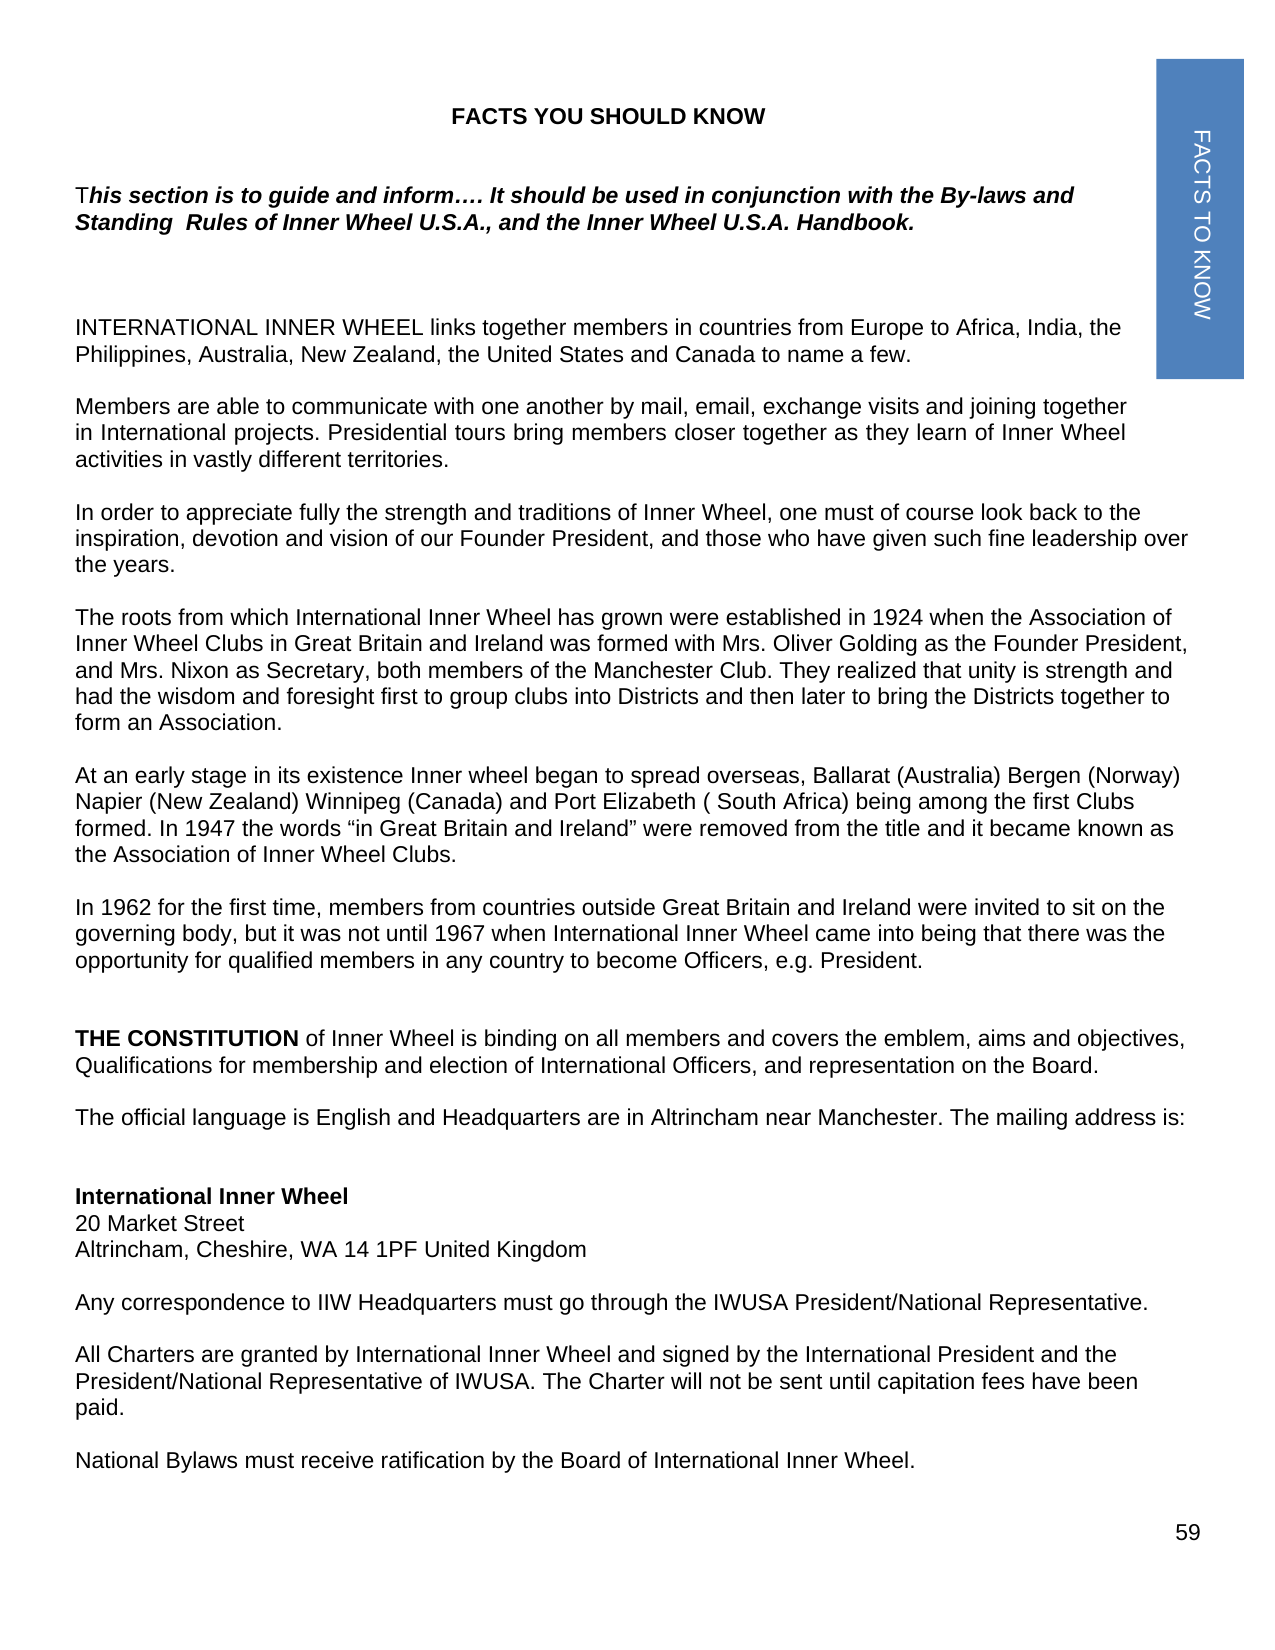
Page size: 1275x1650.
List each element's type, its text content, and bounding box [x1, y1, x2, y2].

subtitle International Inner Wheel [75, 1183, 1077, 1209]
text Altrincham, Cheshire, WA 14 1PF United Kingdom [75, 1236, 1077, 1262]
text The official language is English and Headquarters are in Altrincham near Manchester. The mailing address is: [75, 1104, 1191, 1130]
text Members are able to communicate with one another by mail, email, exchange visits and joining together in International projects. Presidential tours bring members closer together as they learn of Inner Wheel activities in vastly different territories. [75, 393, 1128, 472]
text National Bylaws must receive ratification by the Board of International Inner Wheel. [75, 1447, 1077, 1473]
text INTERNATIONAL INNER WHEEL links together members in countries from Europe to Africa, India, the Philippines, Australia, New Zealand, the United States and Canada to name a few. [75, 314, 1156, 367]
subtitle This section is to guide and inform…. It should be used in conjunction with the By-laws and Standing Rules of Inner Wheel U.S.A., and the Inner Wheel U.S.A. Handbook. [75, 182, 1077, 235]
text In 1962 for the first time, members from countries outside Great Britain and Ireland were invited to sit on the governing body, but it was not until 1967 when International Inner Wheel came into being that there was the opportunity for qualified members in any country to become Officers, e.g. President. [75, 894, 1166, 973]
text THE CONSTITUTION of Inner Wheel is binding on all members and covers the emblem, aims and objectives, Qualifications for membership and election of International Officers, and representation on the Board. [75, 1025, 1188, 1078]
text At an early stage in its existence Inner wheel began to spread overseas, Ballarat (Australia) Bergen (Norway) Napier (New Zealand) Winnipeg (Canada) and Port Elizabeth ( South Africa) being among the first Clubs formed. In 1947 the words “in Great Britain and Ireland” were removed from the title and it became known as the Association of Inner Wheel Clubs. [75, 762, 1191, 867]
text Any correspondence to IIW Headquarters must go through the IWUSA President/National Representative. [75, 1289, 1191, 1315]
text 20 Market Street [75, 1209, 1077, 1236]
text In order to appreciate fully the strength and traditions of Inner Wheel, one must of course look back to the inspiration, devotion and vision of our Founder President, and those who have given such fine leadership over the years. [75, 498, 1191, 577]
text All Charters are granted by International Inner Wheel and signed by the International President and the President/National Representative of IWUSA. The Charter will not be sent until capitation fees have been paid. [75, 1341, 1159, 1420]
subtitle FACTS YOU SHOULD KNOW [451, 103, 1077, 129]
text The roots from which International Inner Wheel has grown were established in 1924 when the Association of Inner Wheel Clubs in Great Britain and Ireland was formed with Mrs. Oliver Golding as the Founder President, and Mrs. Nixon as Secretary, both members of the Manchester Club. They realized that unity is strength and had the wisdom and foresight first to group clubs into Districts and then later to bring the Districts together to form an Association. [75, 604, 1190, 736]
